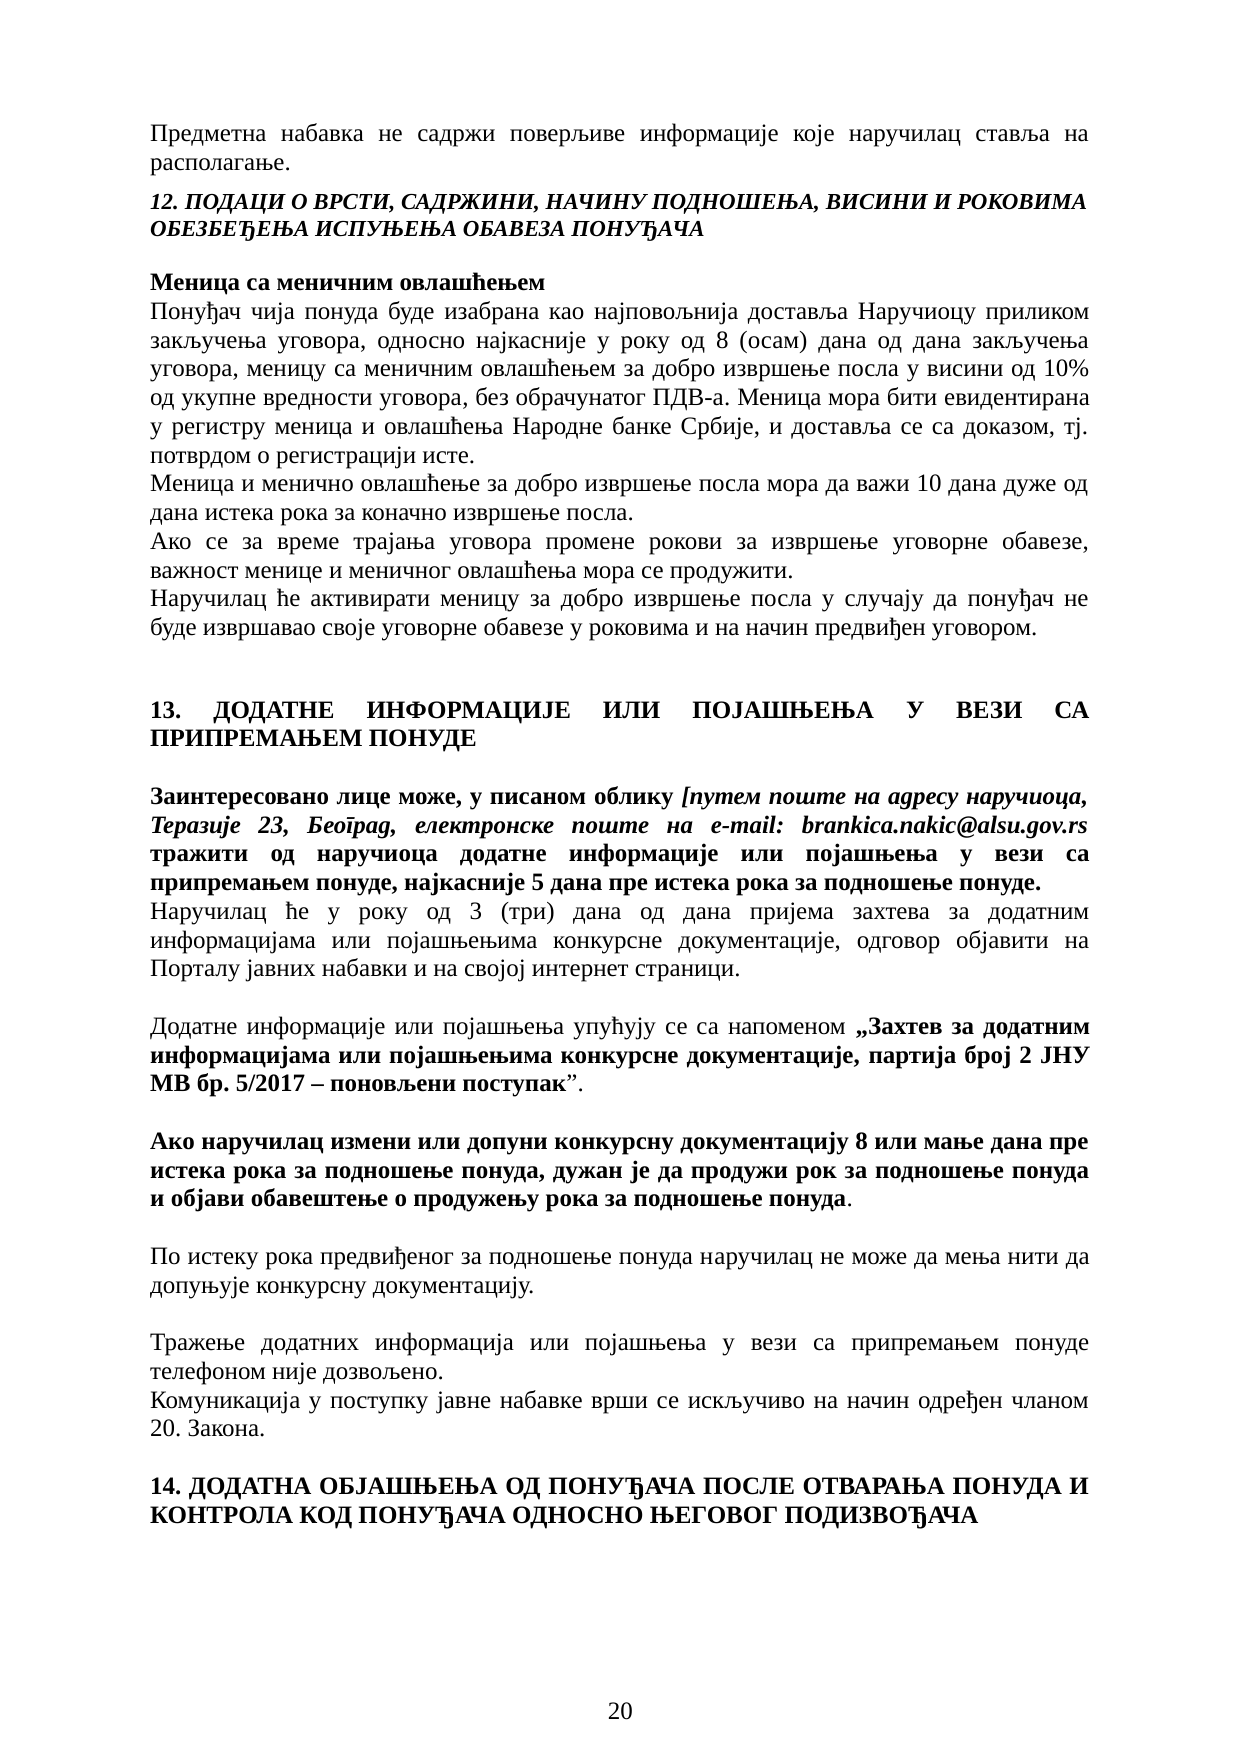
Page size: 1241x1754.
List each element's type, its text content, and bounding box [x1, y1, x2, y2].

text Комуникација у поступку јавне набавке врши се искључиво на начин одређен чланом 20. Закона. [150, 1385, 1090, 1442]
text Додатне информације или појашњења упућују се са напоменом „Захтев за додатним информацијама или појашњењима конкурсне документације, партија број 2 ЈНУ МВ бр. 5/2017 – поновљени поступак”. [150, 1011, 1090, 1097]
text Понуђач чија понуда буде изабрана као најповољнија доставља Наручиоцу приликом закључења уговора, односно најкасније у року од 8 (осам) дана од дана закључења уговора, меницу са меничним овлашћењем за добро извршење посла у висини од 10% од укупне вредности уговора, без обрачунатог ПДВ-а. Меница мора бити евидентирана у регистру меница и овлашћења Народне банке Србије, и доставља се са доказом, тј. потврдом о регистрацији исте. [150, 296, 1090, 468]
text 12. ПОДАЦИ О ВРСТИ, САДРЖИНИ, НАЧИНУ ПОДНОШЕЊА, ВИСИНИ И РОКОВИМА ОБЕЗБЕЂЕЊА ИСПУЊЕЊА ОБАВЕЗА ПОНУЂАЧА [150, 188, 1090, 241]
text Предметна набавка не садржи поверљиве информације које наручилац ставља на располагање. [150, 118, 1090, 176]
text Наручилац ће активирати меницу за добро извршење посла у случају да понуђач не буде извршавао своје уговорне обавезе у роковима и на начин предвиђен уговором. [150, 583, 1090, 641]
text Меница са меничним овлашћењем [150, 267, 1090, 296]
text 14. ДОДАТНА ОБЈАШЊЕЊА ОД ПОНУЂАЧА ПОСЛЕ ОТВАРАЊА ПОНУДА И КОНТРОЛА КОД ПОНУЂАЧА ОДНОСНО ЊЕГОВОГ ПОДИЗВОЂАЧА [150, 1471, 1090, 1528]
text Ако се за време трајања уговора промене рокови за извршење уговорне обавезе, важност менице и меничног овлашћења мора се продужити. [150, 526, 1090, 583]
text Ако наручилац измени или допуни конкурсну документацију 8 или мање дана пре истека рока за подношење понуда, дужан је да продужи рок за подношење понуда и објави обавештење о продужењу рока за подношење понуда. [150, 1126, 1090, 1212]
text Тражење додатних информација или појашњења у вези са припремањем понуде телефоном није дозвољено. [150, 1327, 1090, 1385]
text Наручилац ће у року од 3 (три) дана од дана пријема захтева за додатним информацијама или појашњењима конкурсне документације, одговор објавити на Порталу јавних набавки и на својој интернет страници. [150, 896, 1090, 982]
text Меница и менично овлашћење за добро извршење посла мора да важи 10 дана дуже од дана истека рока за коначно извршење посла. [150, 468, 1090, 526]
text Заинтересовано лице може, у писаном облику [путем поште на адресу наручиоца, Teразије 23, Београд, електронске поште на e-mail: brankica.nakic@alsu.gov.rs тражити од наручиоца додатне информације или појашњења у вези са припремањем понуде, најкасније 5 дана пре истека рока за подношење понуде. [150, 781, 1090, 896]
text По истеку рока предвиђеног за подношење понуда наручилац не може да мења нити да допуњује конкурсну документацију. [150, 1241, 1090, 1298]
text 13. ДОДАТНЕ ИНФОРМАЦИЈЕ ИЛИ ПОЈАШЊЕЊА У ВЕЗИ СА ПРИПРЕМАЊЕМ ПОНУДЕ [150, 695, 1090, 752]
